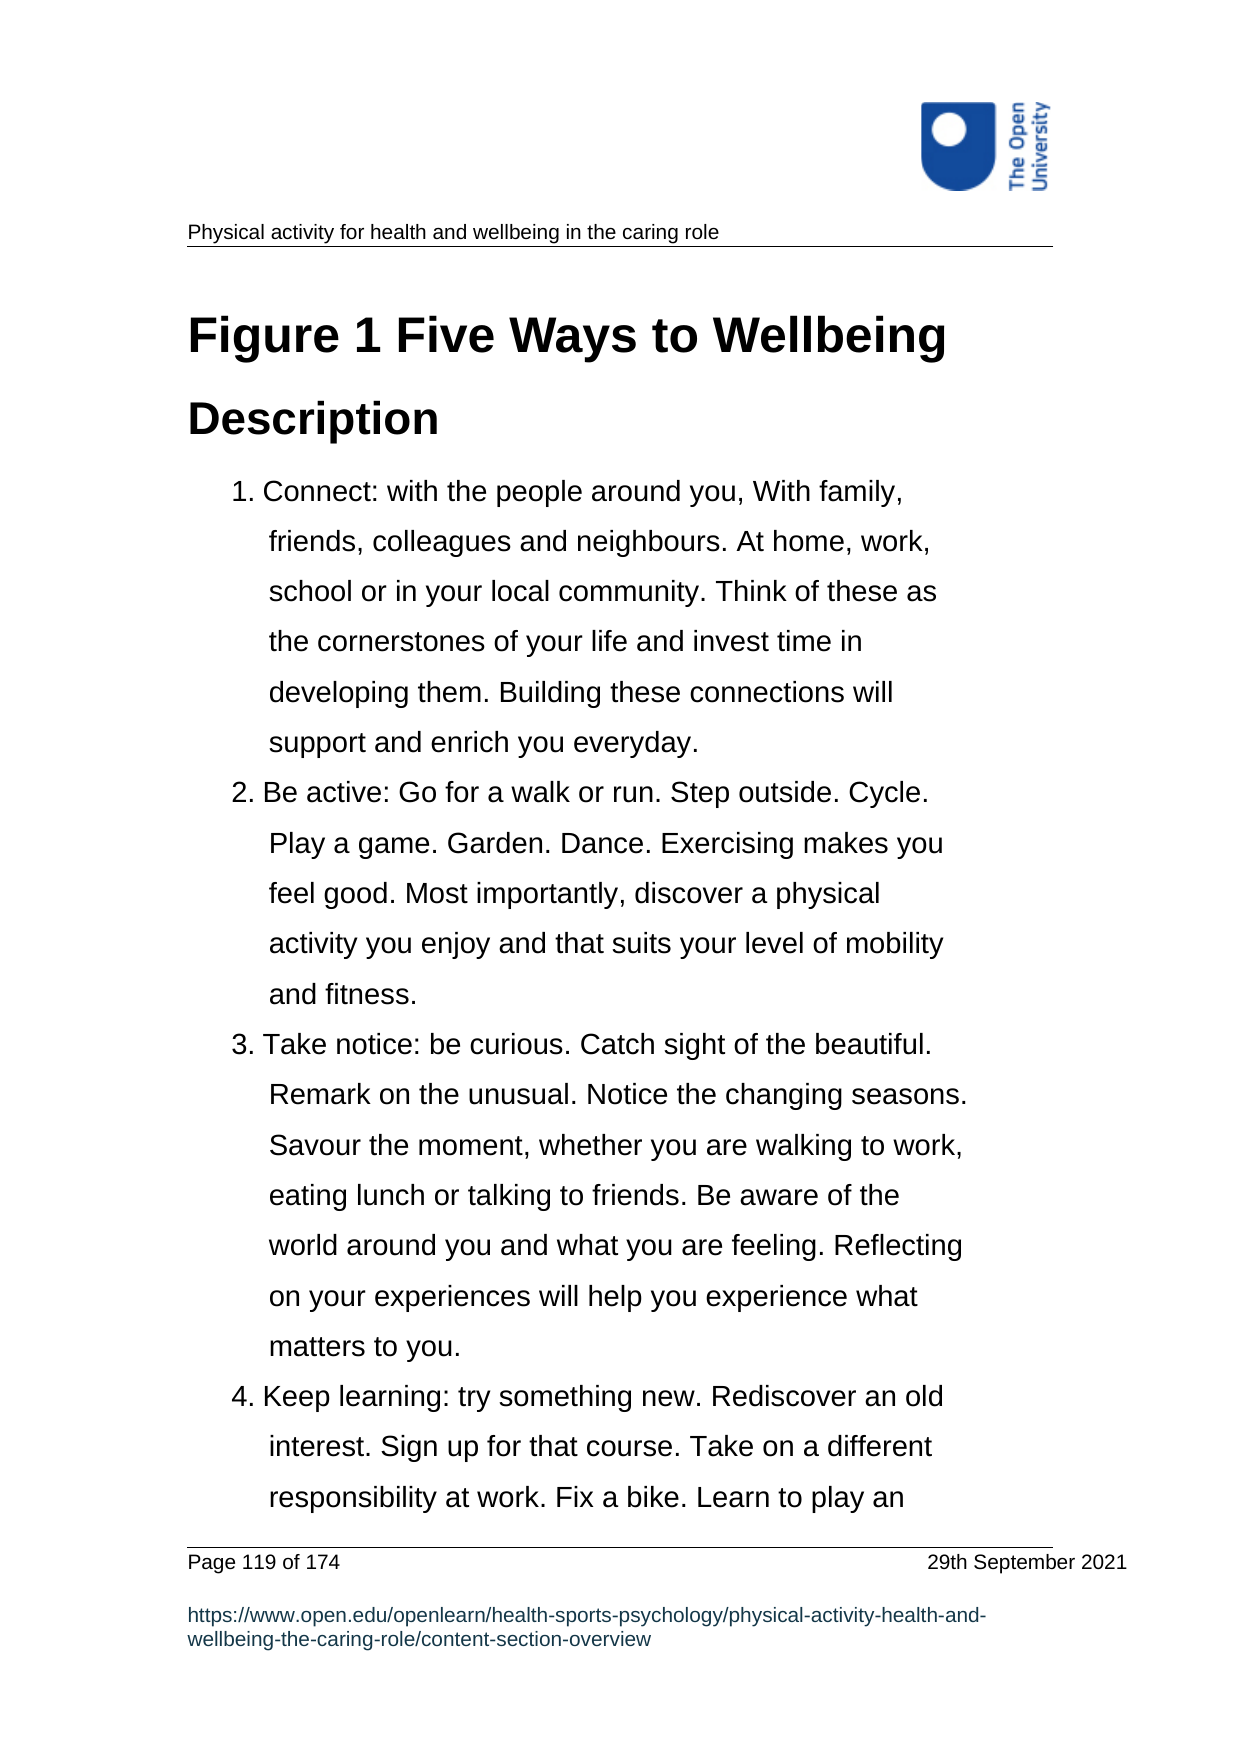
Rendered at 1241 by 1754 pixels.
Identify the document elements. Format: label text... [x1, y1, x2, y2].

subtitle Description [187, 392, 1053, 444]
list Be active: Go for a walk or run. Step outside. Cycle. Play a game. Garden. Dance. Exercising makes you feel good. Most importantly, discover a physical activity you enjoy and that suits your level of mobility and fitness. [231, 775, 972, 1010]
subtitle Figure 1 Five Ways to Wellbeing [187, 305, 1053, 362]
list Connect: with the people around you, With family, friends, colleagues and neighbours. At home, work, school or in your local community. Think of these as the cornerstones of your life and invest time in developing them. Building these connections will support and enrich you everyday. [231, 473, 972, 759]
picture [921, 102, 1052, 191]
list Take notice: be curious. Catch sight of the beautiful. Remark on the unusual. Notice the changing seasons. Savour the moment, whether you are walking to work, eating lunch or talking to friends. Be aware of the world around you and what you are feeling. Reflecting on your experiences will help you experience what matters to you. [231, 1027, 972, 1362]
